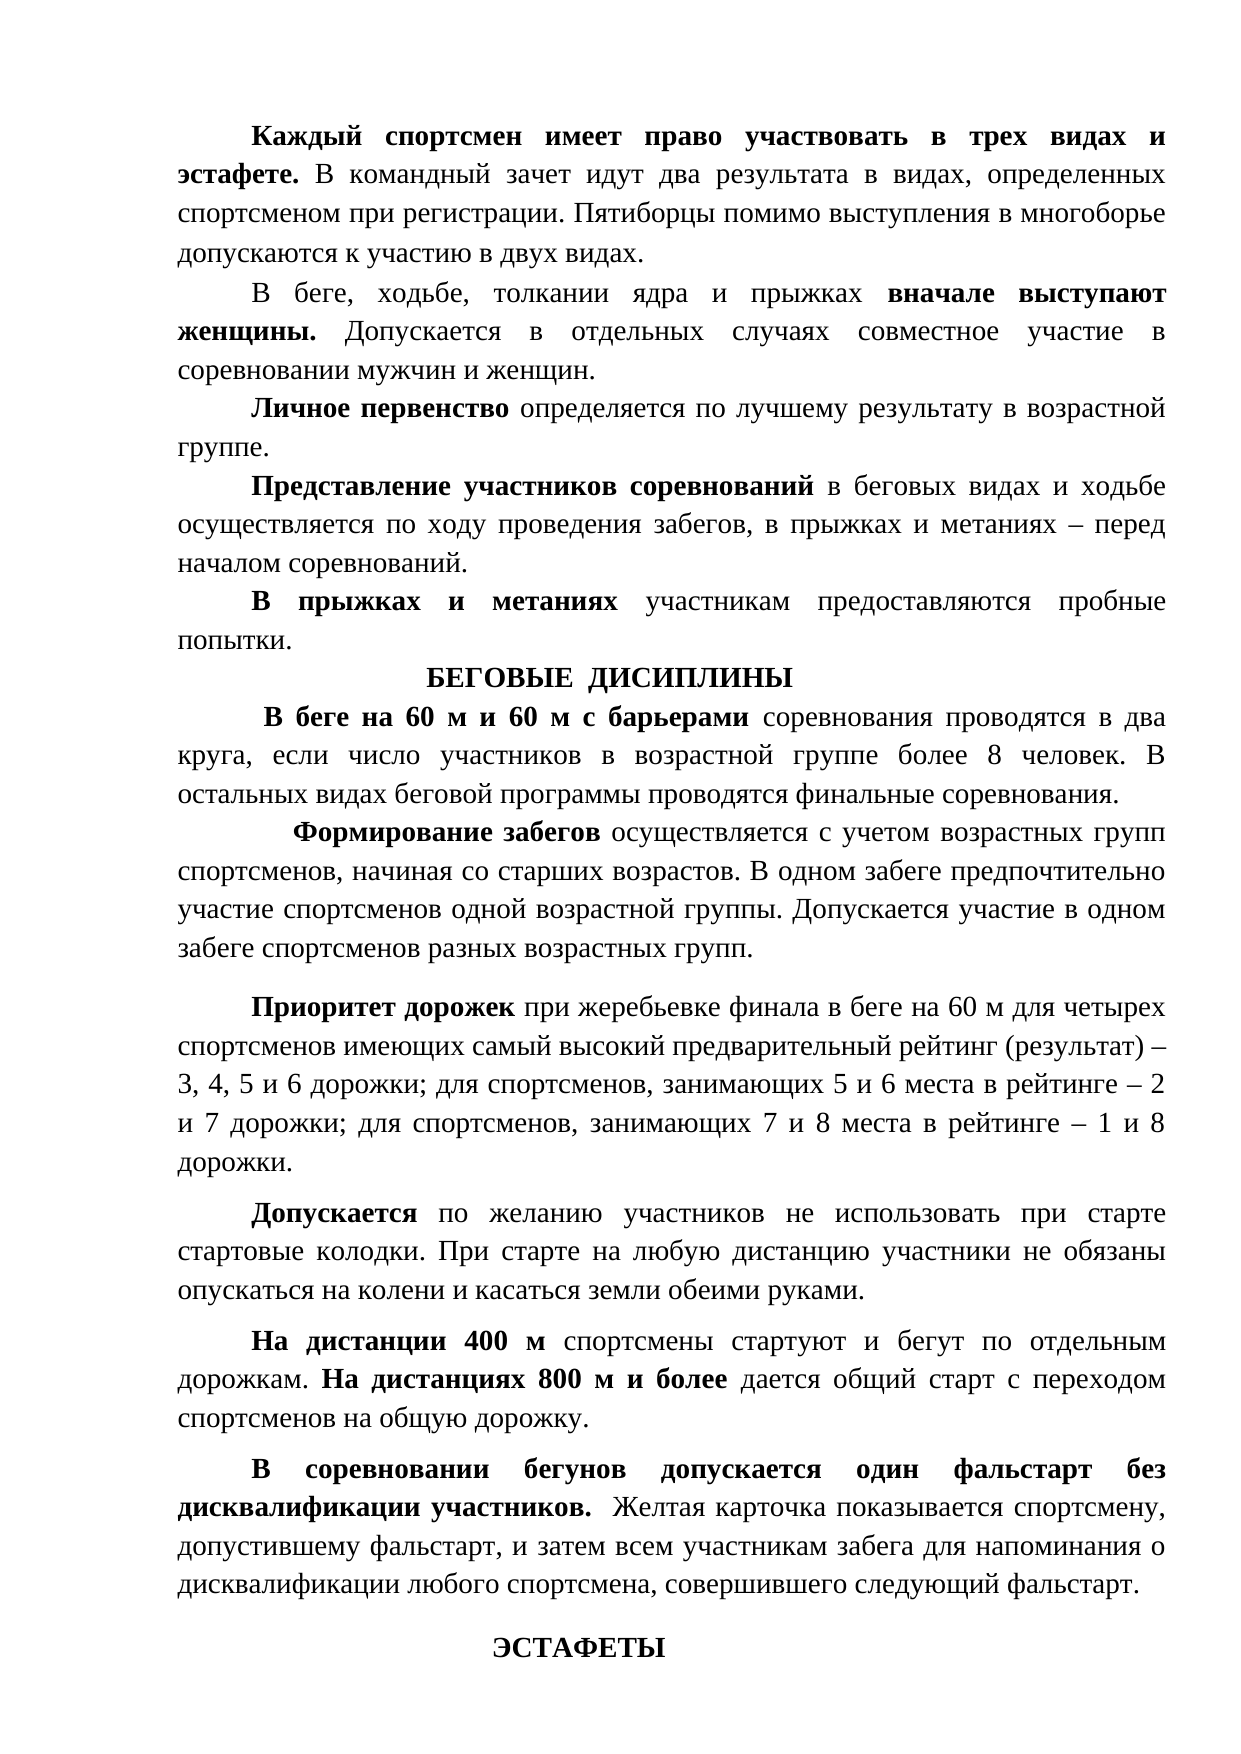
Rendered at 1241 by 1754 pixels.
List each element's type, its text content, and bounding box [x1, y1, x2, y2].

text В прыжках и метаниях участникам предоставляются пробные попытки. [177, 583, 1167, 655]
text Формирование забегов осуществляется с учетом возрастных групп спортсменов, начиная со старших возрастов. В одном забеге предпочтительно участие спортсменов одной возрастной группы. Допускается участие в одном забеге спортсменов разных возрастных групп. [177, 814, 1167, 964]
text Приоритет дорожек при жеребьевке финала в беге на 60 м для четырех спортсменов имеющих самый высокий предварительный рейтинг (результат) – 3, 4, 5 и 6 дорожки; для спортсменов, занимающих 5 и 6 места в рейтинге – 2 и 7 дорожки; для спортсменов, занимающих 7 и 8 места в рейтинге – 1 и 8 дорожки. [177, 989, 1167, 1177]
text На дистанции 400 м спортсмены стартуют и бегут по отдельным дорожкам. На дистанциях 800 м и более дается общий старт с переходом спортсменов на общую дорожку. [177, 1323, 1167, 1433]
text В беге на 60 м и 60 м с барьерами соревнования проводятся в два круга, если число участников в возрастной группе более 8 человек. В остальных видах беговой программы проводятся финальные соревнования. [177, 699, 1167, 809]
text БЕГОВЫЕ ДИСИПЛИНЫ [177, 660, 1167, 694]
text Представление участников соревнований в беговых видах и ходьбе осуществляется по ходу проведения забегов, в прыжках и метаниях – перед началом соревнований. [177, 468, 1167, 578]
text Личное первенство определяется по лучшему результату в возрастной группе. [177, 391, 1167, 463]
text Допускается по желанию участников не использовать при старте стартовые колодки. При старте на любую дистанцию участники не обязаны опускаться на колени и касаться земли обеими руками. [177, 1195, 1167, 1305]
text ЭСТАФЕТЫ [177, 1630, 1167, 1664]
text В беге, ходьбе, толкании ядра и прыжках вначале выступают женщины. Допускается в отдельных случаях совместное участие в соревновании мужчин и женщин. [177, 275, 1167, 386]
text Каждый спортсмен имеет право участвовать в трех видах и эстафете. В командный зачет идут два результата в видах, определенных спортсменом при регистрации. Пятиборцы помимо выступления в многоборье допускаются к участию в двух видах. [177, 118, 1167, 270]
text В соревновании бегунов допускается один фальстарт без дисквалификации участников. Желтая карточка показывается спортсмену, допустившему фальстарт, и затем всем участникам забега для напоминания о дисквалификации любого спортсмена, совершившего следующий фальстарт. [177, 1451, 1167, 1600]
